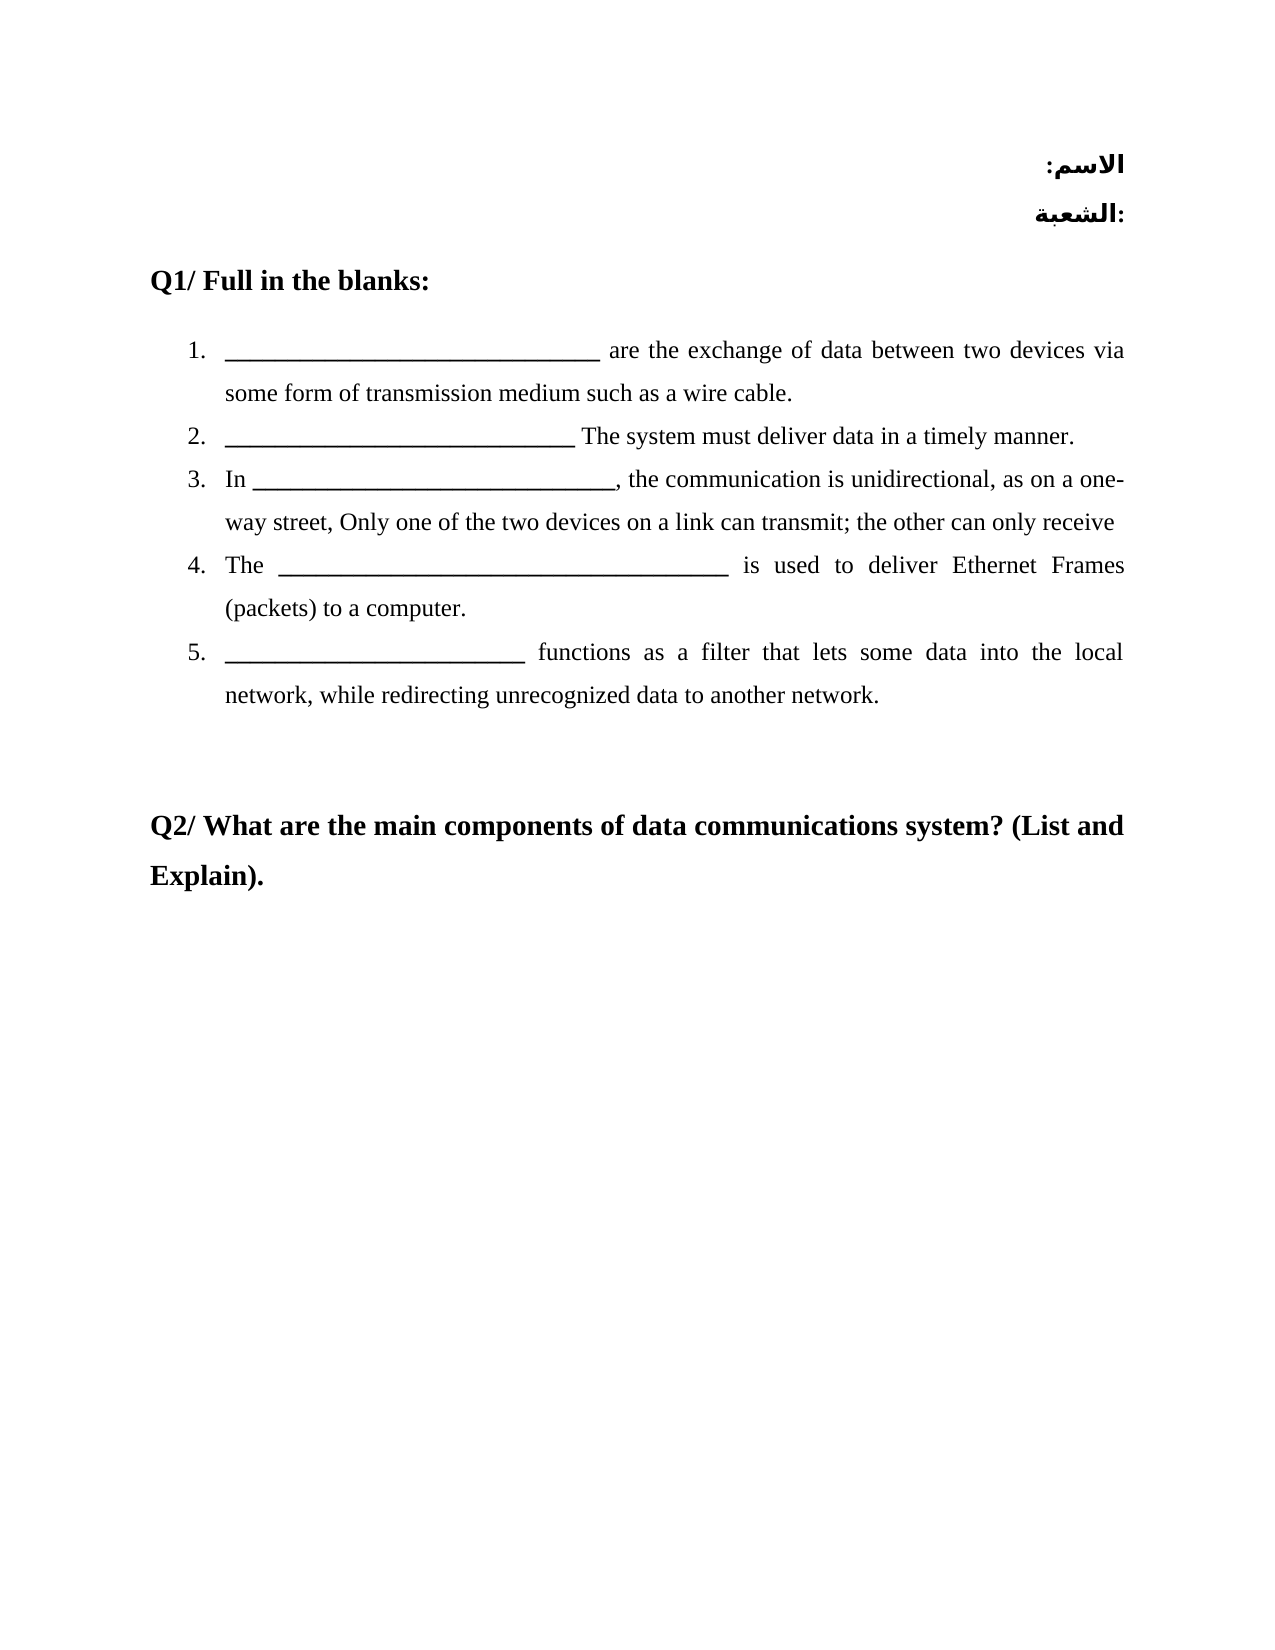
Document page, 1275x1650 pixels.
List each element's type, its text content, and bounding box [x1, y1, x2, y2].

list The ____________________________________ is used to deliver Ethernet Frames (packets) to a computer. [187, 550, 1125, 622]
list In _____________________________, the communication is unidirectional, as on a one-way street, Only one of the two devices on a link can transmit; the other can only receive [187, 464, 1125, 536]
list ____________________________ The system must deliver data in a timely manner. [187, 421, 1125, 450]
text Q1/ Full in the blanks: [150, 263, 1125, 297]
list ________________________ functions as a filter that lets some data into the local network, while redirecting unrecognized data to another network. [187, 637, 1125, 708]
list ______________________________ are the exchange of data between two devices via some form of transmission medium such as a wire cable. [187, 335, 1125, 407]
text الشعبة: [150, 199, 1125, 228]
text Q2/ What are the main components of data communications system? (List and Explain). [150, 808, 1125, 891]
text الاسم: [150, 150, 1125, 179]
